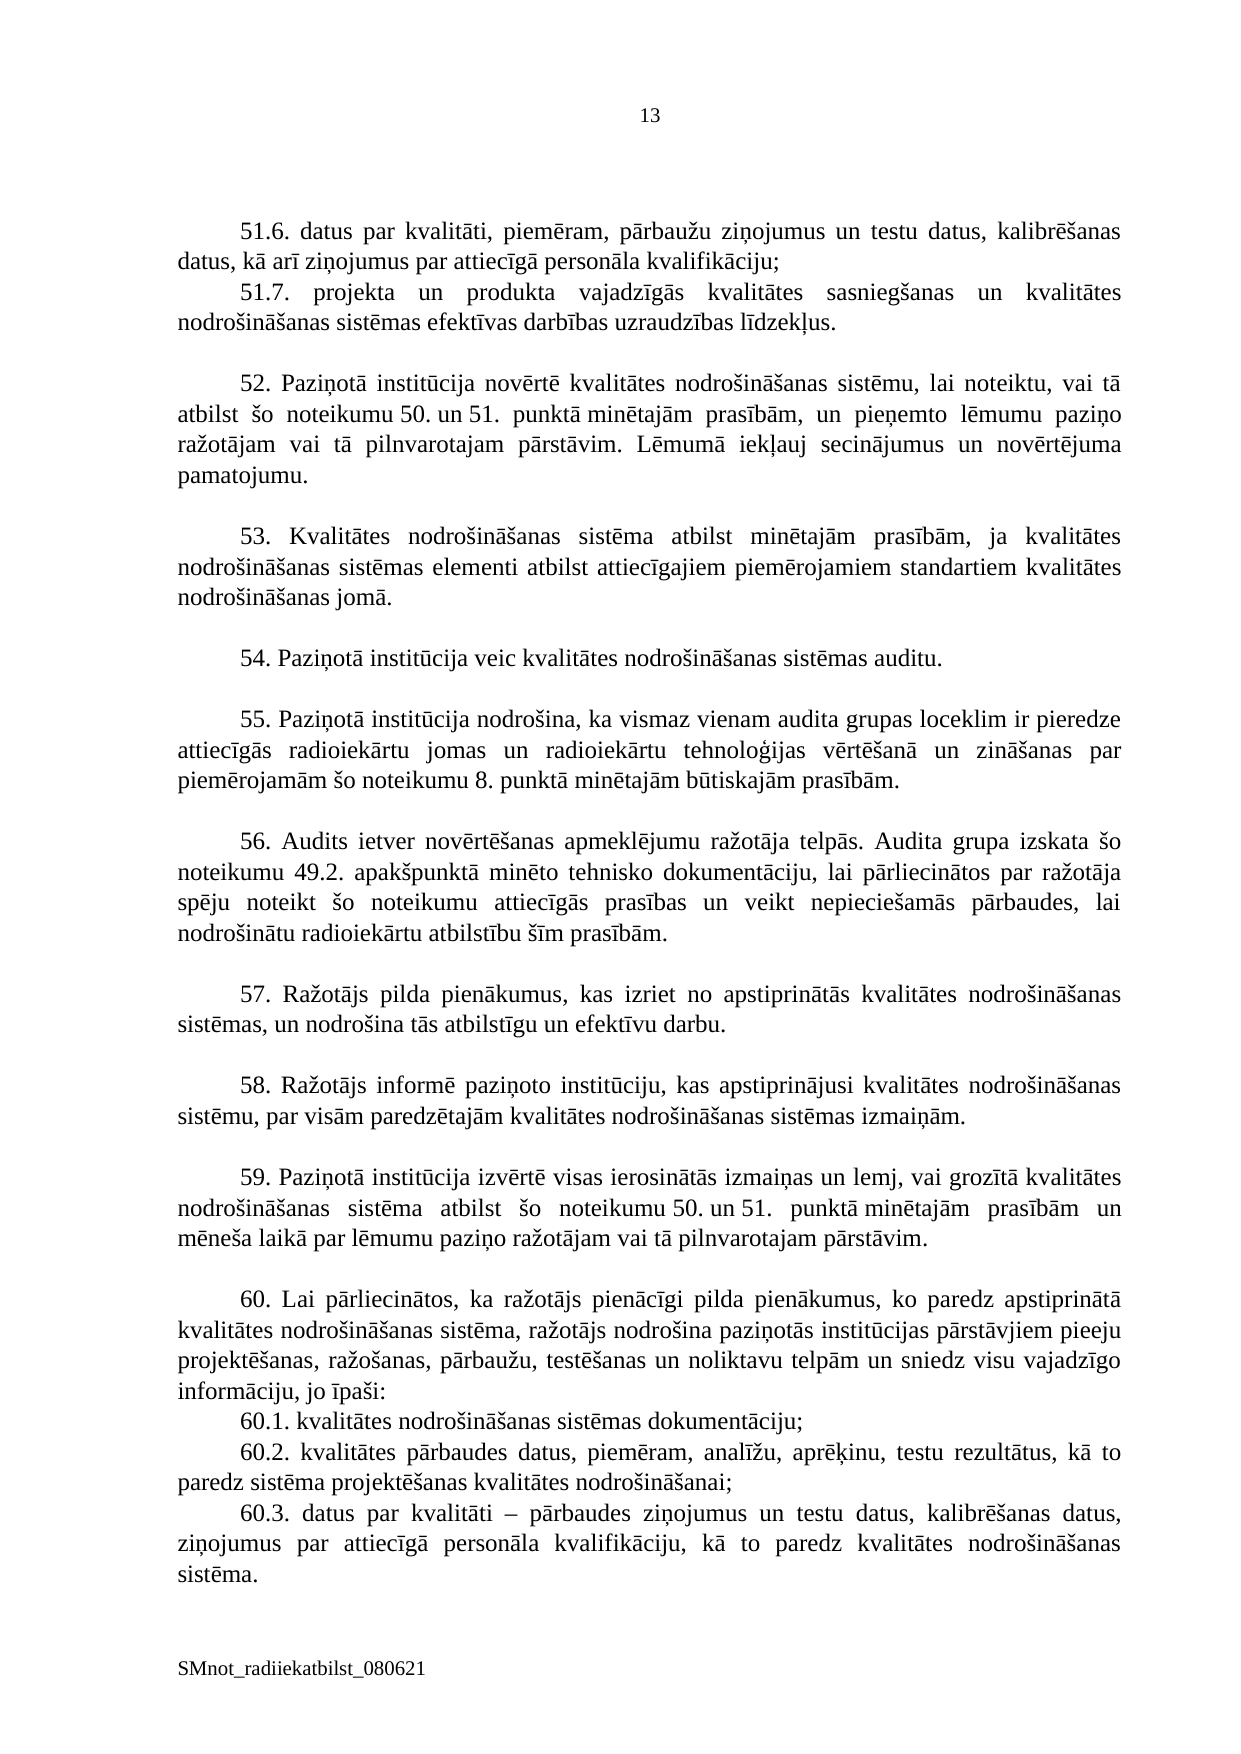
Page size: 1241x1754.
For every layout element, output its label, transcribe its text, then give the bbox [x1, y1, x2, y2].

text 59. Paziņotā institūcija izvērtē visas ierosinātās izmaiņas un lemj, vai grozītā kvalitātes nodrošināšanas sistēma atbilst šo noteikumu 50. un 51. punktā minētajām prasībām un mēneša laikā par lēmumu paziņo ražotājam vai tā pilnvarotajam pārstāvim. [177, 1160, 1122, 1252]
text 60.1. kvalitātes nodrošināšanas sistēmas dokumentāciju; [177, 1404, 1122, 1435]
text 55. Paziņotā institūcija nodrošina, ka vismaz vienam audita grupas loceklim ir pieredze attiecīgās radioiekārtu jomas un radioiekārtu tehnoloģijas vērtēšanā un zināšanas par piemērojamām šo noteikumu 8. punktā minētajām būtiskajām prasībām. [177, 702, 1122, 794]
text 60. Lai pārliecinātos, ka ražotājs pienācīgi pilda pienākumus, ko paredz apstiprinātā kvalitātes nodrošināšanas sistēma, ražotājs nodrošina paziņotās institūcijas pārstāvjiem pieeju projektēšanas, ražošanas, pārbaužu, testēšanas un noliktavu telpām un sniedz visu vajadzīgo informāciju, jo īpaši: [177, 1282, 1122, 1404]
text 60.3. datus par kvalitāti – pārbaudes ziņojumus un testu datus, kalibrēšanas datus, ziņojumus par attiecīgā personāla kvalifikāciju, kā to paredz kvalitātes nodrošināšanas sistēma. [177, 1496, 1122, 1588]
text 57. Ražotājs pilda pienākumus, kas izriet no apstiprinātās kvalitātes nodrošināšanas sistēmas, un nodrošina tās atbilstīgu un efektīvu darbu. [177, 977, 1122, 1038]
text 53. Kvalitātes nodrošināšanas sistēma atbilst minētajām prasībām, ja kvalitātes nodrošināšanas sistēmas elementi atbilst attiecīgajiem piemērojamiem standartiem kvalitātes nodrošināšanas jomā. [177, 519, 1122, 611]
text 54. Paziņotā institūcija veic kvalitātes nodrošināšanas sistēmas auditu. [177, 641, 1122, 672]
text 51.7. projekta un produkta vajadzīgās kvalitātes sasniegšanas un kvalitātes nodrošināšanas sistēmas efektīvas darbības uzraudzības līdzekļus. [177, 275, 1122, 336]
text 60.2. kvalitātes pārbaudes datus, piemēram, analīžu, aprēķinu, testu rezultātus, kā to paredz sistēma projektēšanas kvalitātes nodrošināšanai; [177, 1435, 1122, 1496]
text 58. Ražotājs informē paziņoto institūciju, kas apstiprinājusi kvalitātes nodrošināšanas sistēmu, par visām paredzētajām kvalitātes nodrošināšanas sistēmas izmaiņām. [177, 1069, 1122, 1130]
text 56. Audits ietver novērtēšanas apmeklējumu ražotāja telpās. Audita grupa izskata šo noteikumu 49.2. apakšpunktā minēto tehnisko dokumentāciju, lai pārliecinātos par ražotāja spēju noteikt šo noteikumu attiecīgās prasības un veikt nepieciešamās pārbaudes, lai nodrošinātu radioiekārtu atbilstību šīm prasībām. [177, 824, 1122, 947]
text 52. Paziņotā institūcija novērtē kvalitātes nodrošināšanas sistēmu, lai noteiktu, vai tā atbilst šo noteikumu 50. un 51. punktā minētajām prasībām, un pieņemto lēmumu paziņo ražotājam vai tā pilnvarotajam pārstāvim. Lēmumā iekļauj secinājumus un novērtējuma pamatojumu. [177, 367, 1122, 489]
text 51.6. datus par kvalitāti, piemēram, pārbaužu ziņojumus un testu datus, kalibrēšanas datus, kā arī ziņojumus par attiecīgā personāla kvalifikāciju; [177, 214, 1122, 275]
